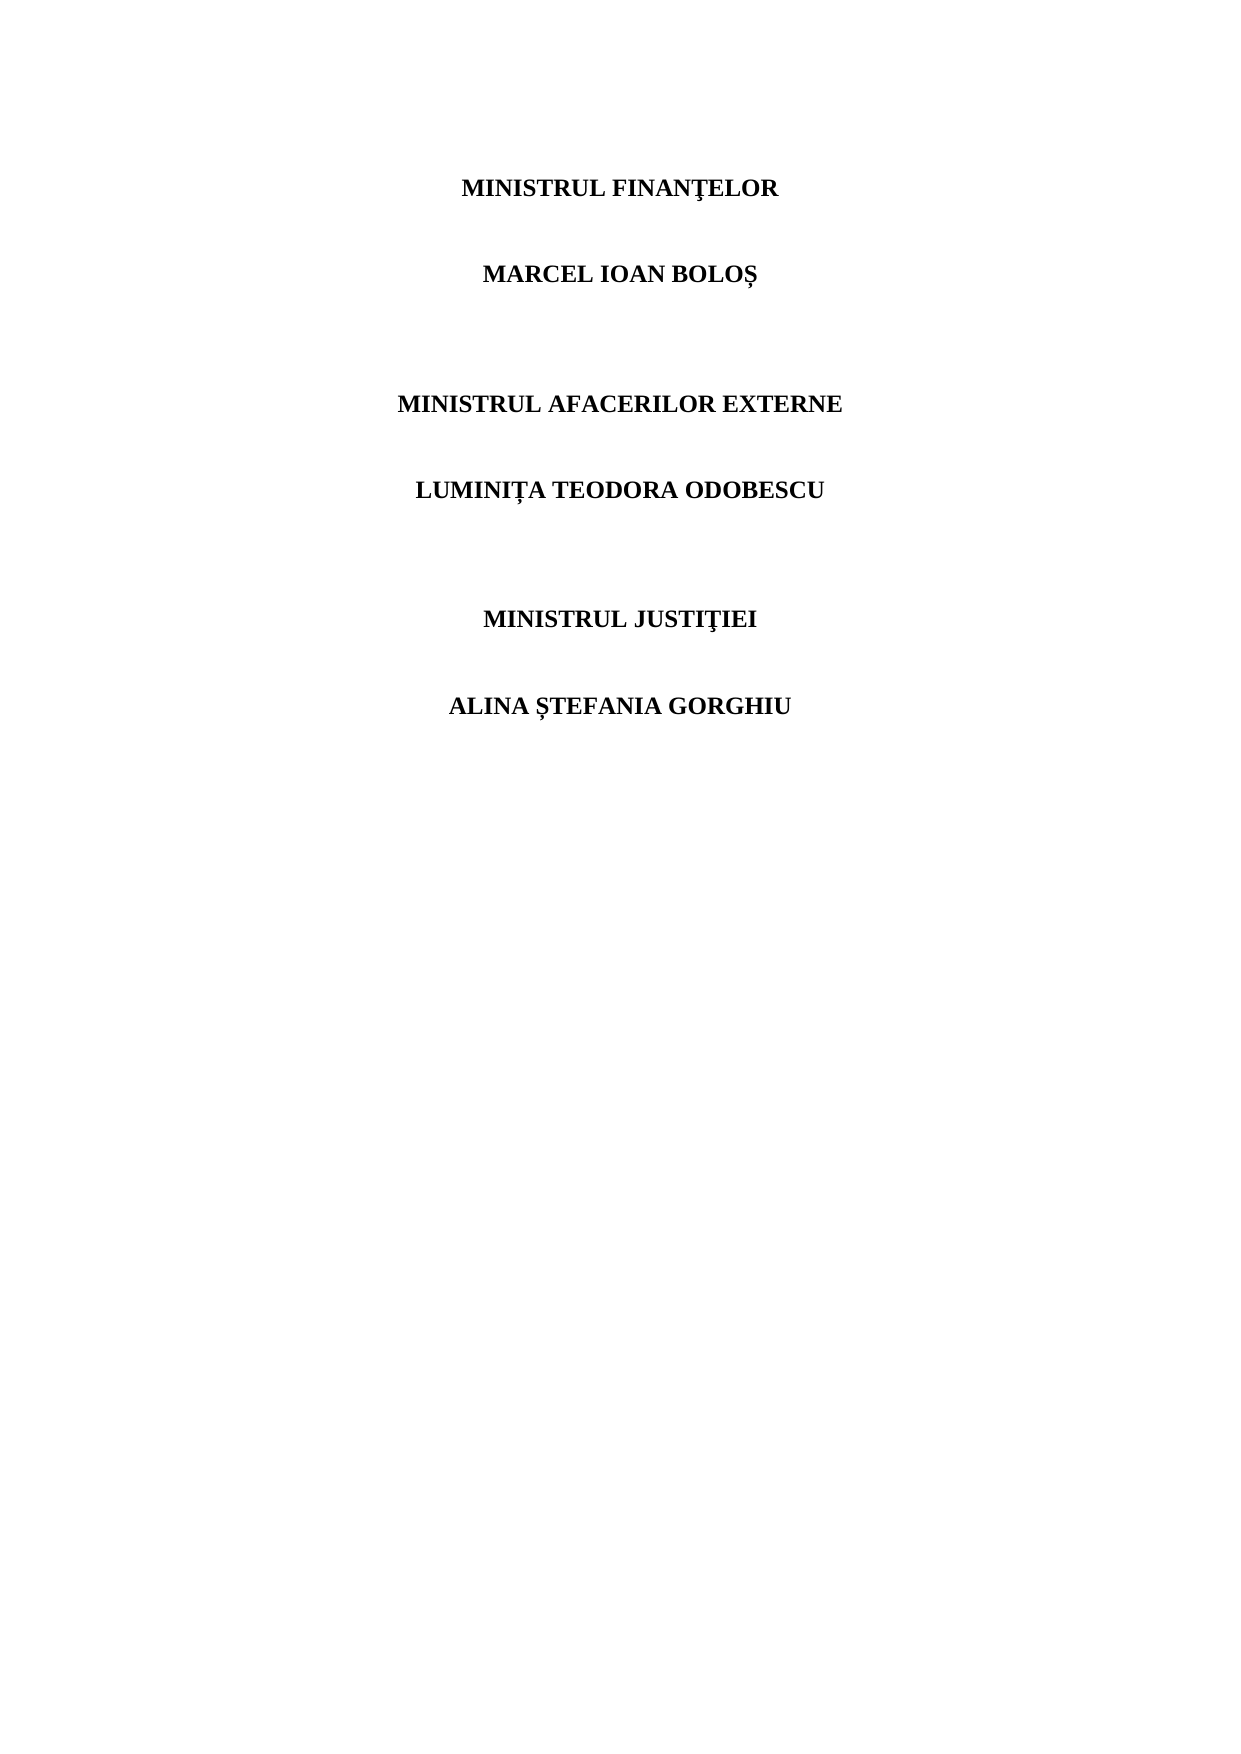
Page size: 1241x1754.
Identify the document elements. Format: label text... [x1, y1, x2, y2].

text MINISTRUL JUSTIŢIEI [148, 604, 1093, 633]
text LUMINIȚA TEODORA ODOBESCU [148, 475, 1093, 504]
text MINISTRUL AFACERILOR EXTERNE [148, 389, 1093, 418]
text MARCEL IOAN BOLOȘ [148, 259, 1093, 288]
text MINISTRUL FINANŢELOR [148, 173, 1093, 202]
text ALINA ȘTEFANIA GORGHIU [148, 691, 1093, 719]
